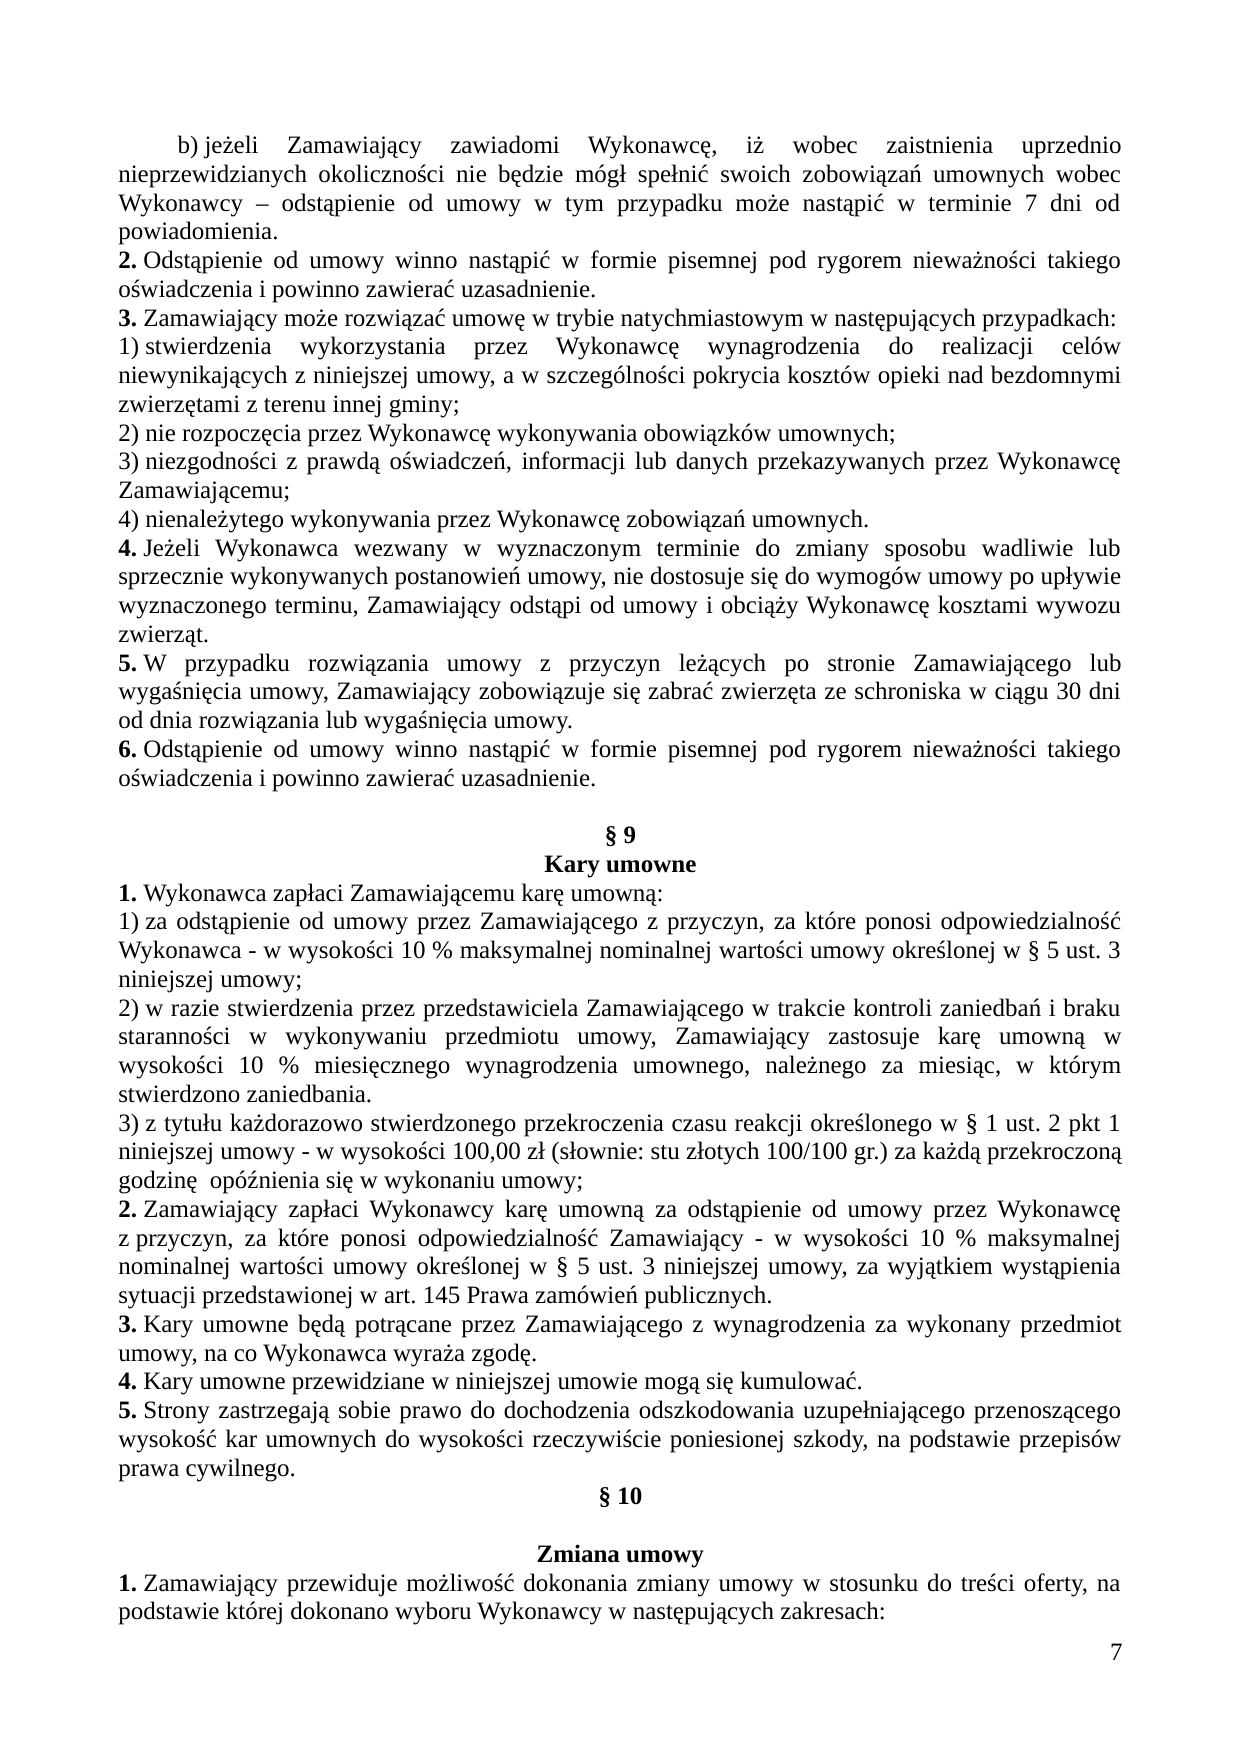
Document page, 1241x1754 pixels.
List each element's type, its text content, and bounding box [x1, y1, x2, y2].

text 4. Jeżeli Wykonawca wezwany w wyznaczonym terminie do zmiany sposobu wadliwie lub sprzecznie wykonywanych postanowień umowy, nie dostosuje się do wymogów umowy po upływie wyznaczonego terminu, Zamawiający odstąpi od umowy i obciąży Wykonawcę kosztami wywozu zwierząt. [118, 533, 1122, 648]
text 3. Kary umowne będą potrącane przez Zamawiającego z wynagrodzenia za wykonany przedmiot umowy, na co Wykonawca wyraża zgodę. [118, 1309, 1122, 1366]
text 5. W przypadku rozwiązania umowy z przyczyn leżących po stronie Zamawiającego lub wygaśnięcia umowy, Zamawiający zobowiązuje się zabrać zwierzęta ze schroniska w ciągu 30 dni od dnia rozwiązania lub wygaśnięcia umowy. [118, 648, 1122, 734]
text 1. Wykonawca zapłaci Zamawiającemu karę umowną: [118, 878, 1122, 906]
text b) jeżeli Zamawiający zawiadomi Wykonawcę, iż wobec zaistnienia uprzednio nieprzewidzianych okoliczności nie będzie mógł spełnić swoich zobowiązań umownych wobec Wykonawcy – odstąpienie od umowy w tym przypadku może nastąpić w terminie 7 dni od powiadomienia. [118, 130, 1122, 245]
text 1) stwierdzenia wykorzystania przez Wykonawcę wynagrodzenia do realizacji celów niewynikających z niniejszej umowy, a w szczególności pokrycia kosztów opieki nad bezdomnymi zwierzętami z terenu innej gminy; [118, 331, 1122, 418]
text 5. Strony zastrzegają sobie prawo do dochodzenia odszkodowania uzupełniającego przenoszącego wysokość kar umownych do wysokości rzeczywiście poniesionej szkody, na podstawie przepisów prawa cywilnego. [118, 1395, 1122, 1481]
text 2. Zamawiający zapłaci Wykonawcy karę umowną za odstąpienie od umowy przez Wykonawcę z przyczyn, za które ponosi odpowiedzialność Zamawiający - w wysokości 10 % maksymalnej nominalnej wartości umowy określonej w § 5 ust. 3 niniejszej umowy, za wyjątkiem wystąpienia sytuacji przedstawionej w art. 145 Prawa zamówień publicznych. [118, 1194, 1122, 1309]
text 3. Zamawiający może rozwiązać umowę w trybie natychmiastowym w następujących przypadkach: [118, 303, 1122, 331]
text Kary umowne [118, 849, 1122, 878]
text 2) nie rozpoczęcia przez Wykonawcę wykonywania obowiązków umownych; [118, 418, 1122, 446]
text 1) za odstąpienie od umowy przez Zamawiającego z przyczyn, za które ponosi odpowiedzialność Wykonawca - w wysokości 10 % maksymalnej nominalnej wartości umowy określonej w § 5 ust. 3 niniejszej umowy; [118, 906, 1122, 993]
text § 9 [118, 820, 1122, 849]
text 1. Zamawiający przewiduje możliwość dokonania zmiany umowy w stosunku do treści oferty, na podstawie której dokonano wyboru Wykonawcy w następujących zakresach: [118, 1568, 1122, 1625]
text 3) niezgodności z prawdą oświadczeń, informacji lub danych przekazywanych przez Wykonawcę Zamawiającemu; [118, 446, 1122, 504]
text 4) nienależytego wykonywania przez Wykonawcę zobowiązań umownych. [118, 504, 1122, 533]
text § 10 [118, 1481, 1122, 1510]
text 6. Odstąpienie od umowy winno nastąpić w formie pisemnej pod rygorem nieważności takiego oświadczenia i powinno zawierać uzasadnienie. [118, 734, 1122, 791]
text 3) z tytułu każdorazowo stwierdzonego przekroczenia czasu reakcji określonego w § 1 ust. 2 pkt 1 niniejszej umowy - w wysokości 100,00 zł (słownie: stu złotych 100/100 gr.) za każdą przekroczoną godzinę opóźnienia się w wykonaniu umowy; [118, 1108, 1122, 1194]
text 2) w razie stwierdzenia przez przedstawiciela Zamawiającego w trakcie kontroli zaniedbań i braku staranności w wykonywaniu przedmiotu umowy, Zamawiający zastosuje karę umowną w wysokości 10 % miesięcznego wynagrodzenia umownego, należnego za miesiąc, w którym stwierdzono zaniedbania. [118, 993, 1122, 1108]
text Zmiana umowy [118, 1539, 1122, 1568]
text 2. Odstąpienie od umowy winno nastąpić w formie pisemnej pod rygorem nieważności takiego oświadczenia i powinno zawierać uzasadnienie. [118, 245, 1122, 303]
text 4. Kary umowne przewidziane w niniejszej umowie mogą się kumulować. [118, 1366, 1122, 1395]
